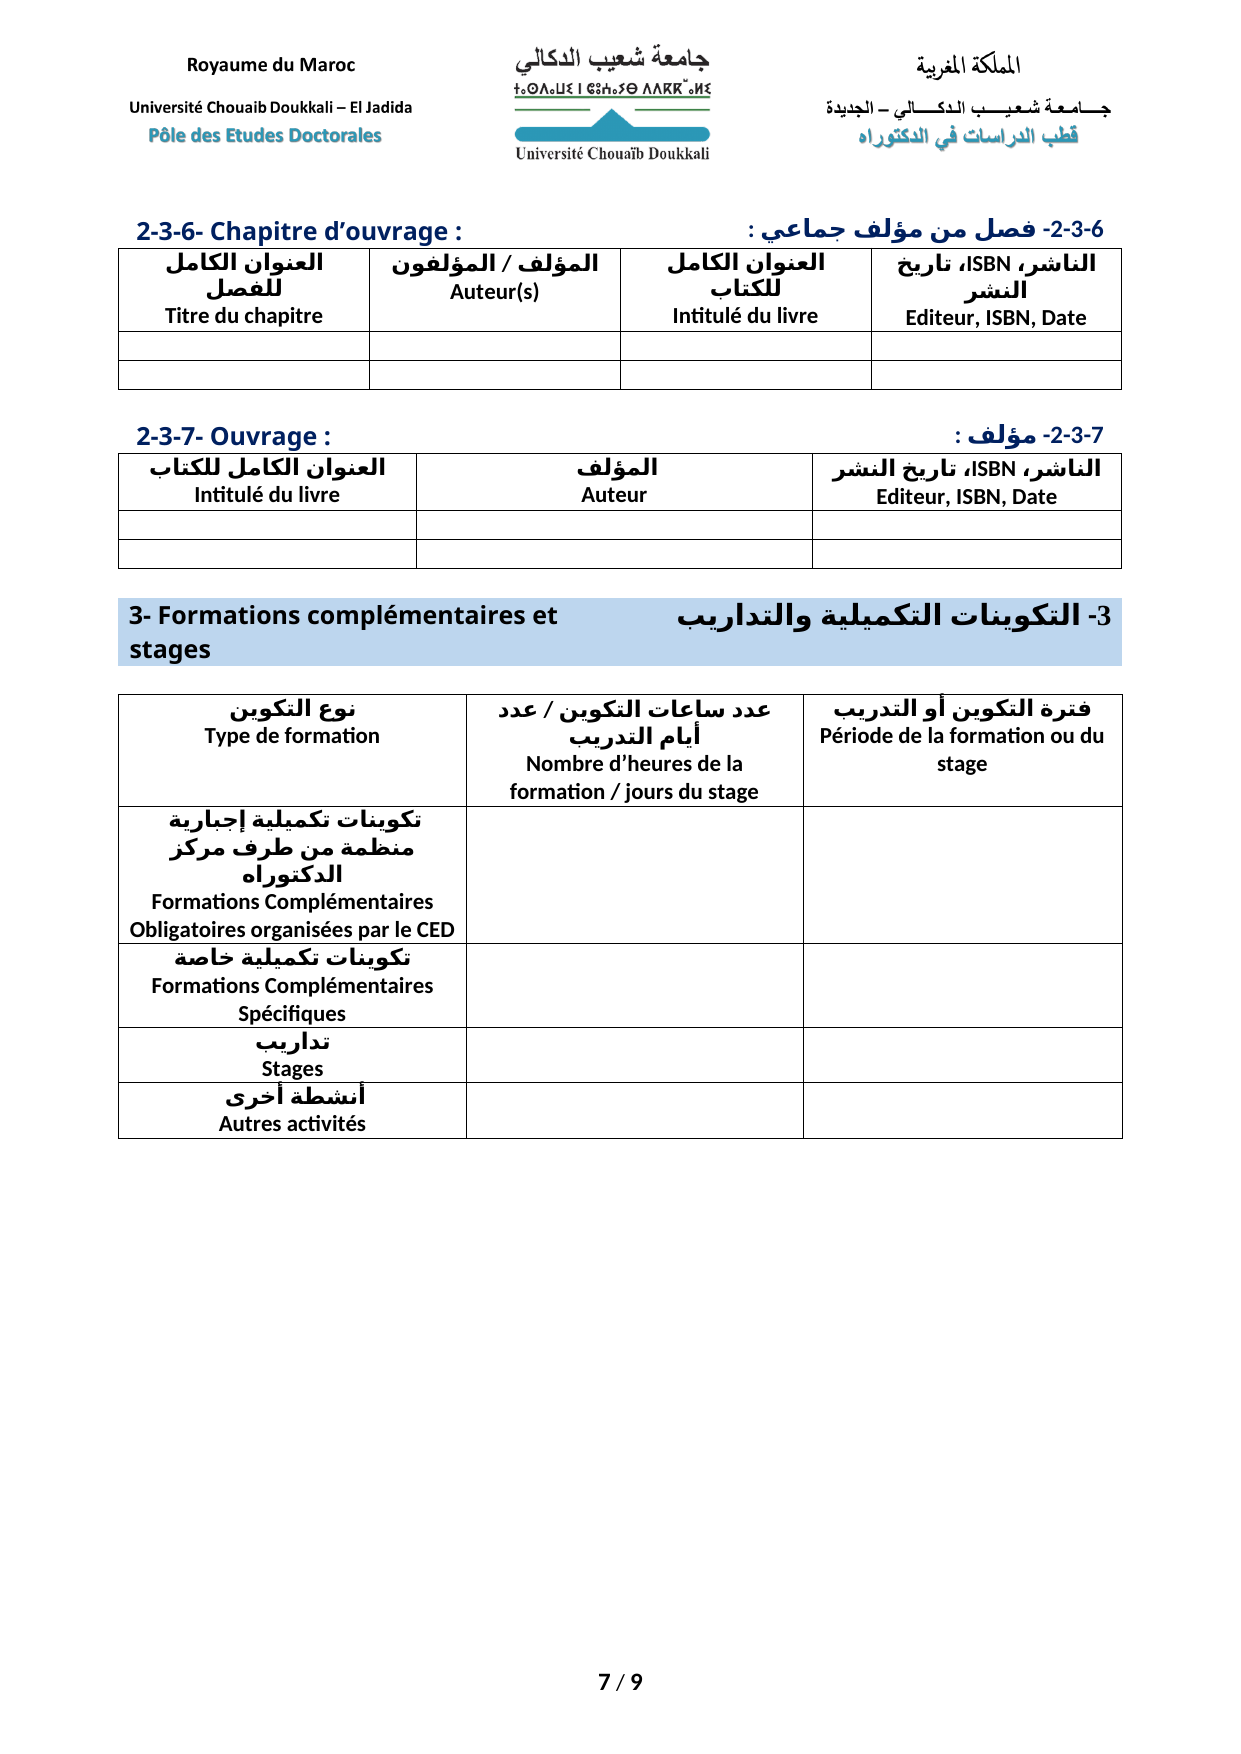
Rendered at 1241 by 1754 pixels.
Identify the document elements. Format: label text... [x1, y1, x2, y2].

table_cell [813, 511, 1121, 539]
table_cell [119, 361, 369, 389]
table_header عدد ساعات التكوين / عدد أيام التدريب Nombre d’heures de la formation / jours du stage [467, 695, 803, 806]
table_header 2-3-6- فصل من مؤلف جماعي : [621, 214, 1122, 248]
table_cell أنشطة أخرى Autres activités [119, 1083, 466, 1138]
table_cell تداريب Stages [119, 1028, 466, 1082]
table_header العنوان الكامل للكتاب Intitulé du livre [119, 454, 416, 510]
table_cell [467, 944, 803, 1027]
table_header العنوان الكامل للفصل Titre du chapitre [119, 249, 369, 331]
table_cell تكوينات تكميلية إجبارية منظمة من طرف مركز الدكتوراه Formations Complémentaires Obligatoires organisées par le CED [119, 807, 466, 943]
table_cell [119, 511, 416, 539]
table_cell [872, 332, 1121, 360]
table_cell [804, 807, 1122, 943]
picture [118, 44, 1123, 161]
table_cell [621, 332, 871, 360]
table_cell [467, 1028, 803, 1082]
table_cell [467, 1083, 803, 1138]
table_cell [872, 361, 1121, 389]
table_cell [370, 332, 620, 360]
table_header 2-3-7- مؤلف : [621, 419, 1122, 453]
table_cell [621, 361, 871, 389]
table_cell تكوينات تكميلية خاصة Formations Complémentaires Spécifiques [119, 944, 466, 1027]
table_header الناشر، ISBN، تاريخ النشر Editeur, ISBN, Date [872, 249, 1121, 331]
table_cell [119, 332, 369, 360]
table_cell [417, 511, 812, 539]
table_header 3- التكوينات التكميلية والتداريب [621, 598, 1122, 666]
table_header 2-3-7- Ouvrage : [118, 419, 621, 453]
table_cell [119, 540, 416, 568]
table_header نوع التكوين Type de formation [119, 695, 466, 806]
table_cell [417, 540, 812, 568]
table_header 2-3-6- Chapitre d’ouvrage : [118, 214, 621, 248]
table_cell [370, 361, 620, 389]
table_header المؤلف / المؤلفون Auteur(s) [370, 249, 620, 331]
table_header الناشر، ISBN، تاريخ النشر Editeur, ISBN, Date [813, 454, 1121, 510]
table_cell [813, 540, 1121, 568]
table_cell [804, 944, 1122, 1027]
table_header العنوان الكامل للكتاب Intitulé du livre [621, 249, 871, 331]
table_cell [804, 1083, 1122, 1138]
table_header المؤلف Auteur [417, 454, 812, 510]
table_header 3- Formations complémentaires et stages [118, 598, 621, 666]
table_cell [467, 807, 803, 943]
table_header فترة التكوين أو التدريب Période de la formation ou du stage [804, 695, 1122, 806]
table_cell [804, 1028, 1122, 1082]
